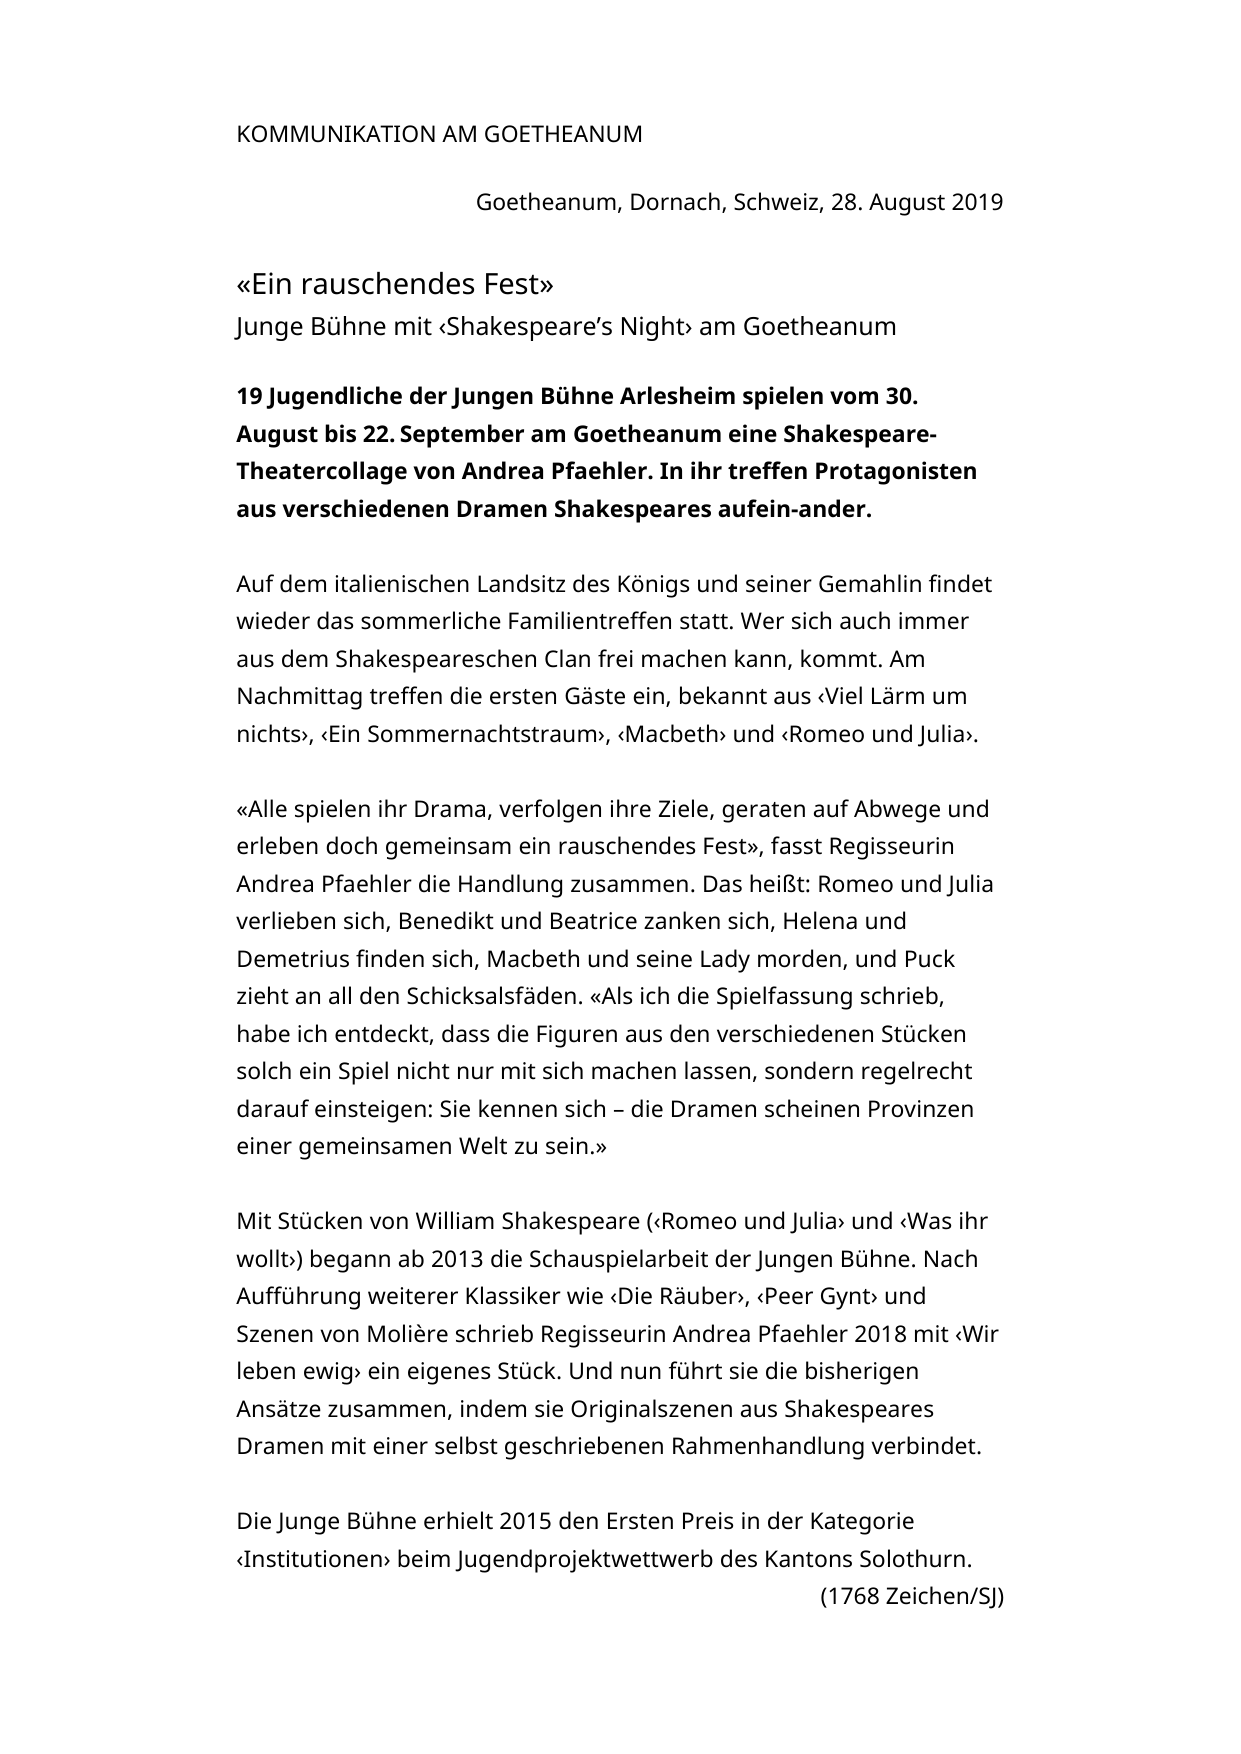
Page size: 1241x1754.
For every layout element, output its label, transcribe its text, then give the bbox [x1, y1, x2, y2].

text Goetheanum, Dornach, Schweiz, 28. August 2019 [236, 186, 1004, 217]
text 19 Jugendliche der Jungen Bühne Arlesheim spielen vom 30. August bis 22. September am Goetheanum eine Shakespeare-Theatercollage von Andrea Pfaehler. In ihr treffen Protagonisten aus verschiedenen Dramen Shakespeares aufein-ander. [236, 380, 1004, 524]
text Die Junge Bühne erhielt 2015 den Ersten Preis in der Kategorie ‹Institutionen› beim Jugendprojektwettwerb des Kantons Solothurn. [236, 1505, 1004, 1574]
text «Alle spielen ihr Drama, verfolgen ihre Ziele, geraten auf Abwege und erleben doch gemeinsam ein rauschendes Fest», fasst Regisseurin Andrea Pfaehler die Handlung zusammen. Das heißt: Romeo und Julia verlieben sich, Benedikt und Beatrice zanken sich, Helena und Demetrius finden sich, Macbeth und seine Lady morden, und Puck zieht an all den Schicksalsfäden. «Als ich die Spielfassung schrieb, habe ich entdeckt, dass die Figuren aus den verschiedenen Stücken solch ein Spiel nicht nur mit sich machen lassen, sondern regelrecht darauf einsteigen: Sie kennen sich – die Dramen scheinen Provinzen einer gemeinsamen Welt zu sein.» [236, 793, 1004, 1162]
text KOMMUNIKATION AM GOETHEANUM [236, 118, 1004, 149]
text Junge Bühne mit ‹Shakespeare’s Night› am Goetheanum [236, 309, 1004, 343]
text (1768 Zeichen/SJ) [236, 1580, 1004, 1612]
text «Ein rauschendes Fest» [236, 263, 1004, 303]
text Auf dem italienischen Landsitz des Königs und seiner Gemahlin findet wieder das sommerliche Familientreffen statt. Wer sich auch immer aus dem Shakespeareschen Clan frei machen kann, kommt. Am Nachmittag treffen die ersten Gäste ein, bekannt aus ‹Viel Lärm um nichts›, ‹Ein Sommernachtstraum›, ‹Macbeth› und ‹Romeo und Julia›. [236, 568, 1004, 749]
text Mit Stücken von William Shakespeare (‹Romeo und Julia› und ‹Was ihr wollt›) begann ab 2013 die Schauspielarbeit der Jungen Bühne. Nach Aufführung weiterer Klassiker wie ‹Die Räuber›, ‹Peer Gynt› und Szenen von Molière schrieb Regisseurin Andrea Pfaehler 2018 mit ‹Wir leben ewig› ein eigenes Stück. Und nun führt sie die bisherigen Ansätze zusammen, indem sie Originalszenen aus Shakespeares Dramen mit einer selbst geschriebenen Rahmenhandlung verbindet. [236, 1205, 1004, 1462]
